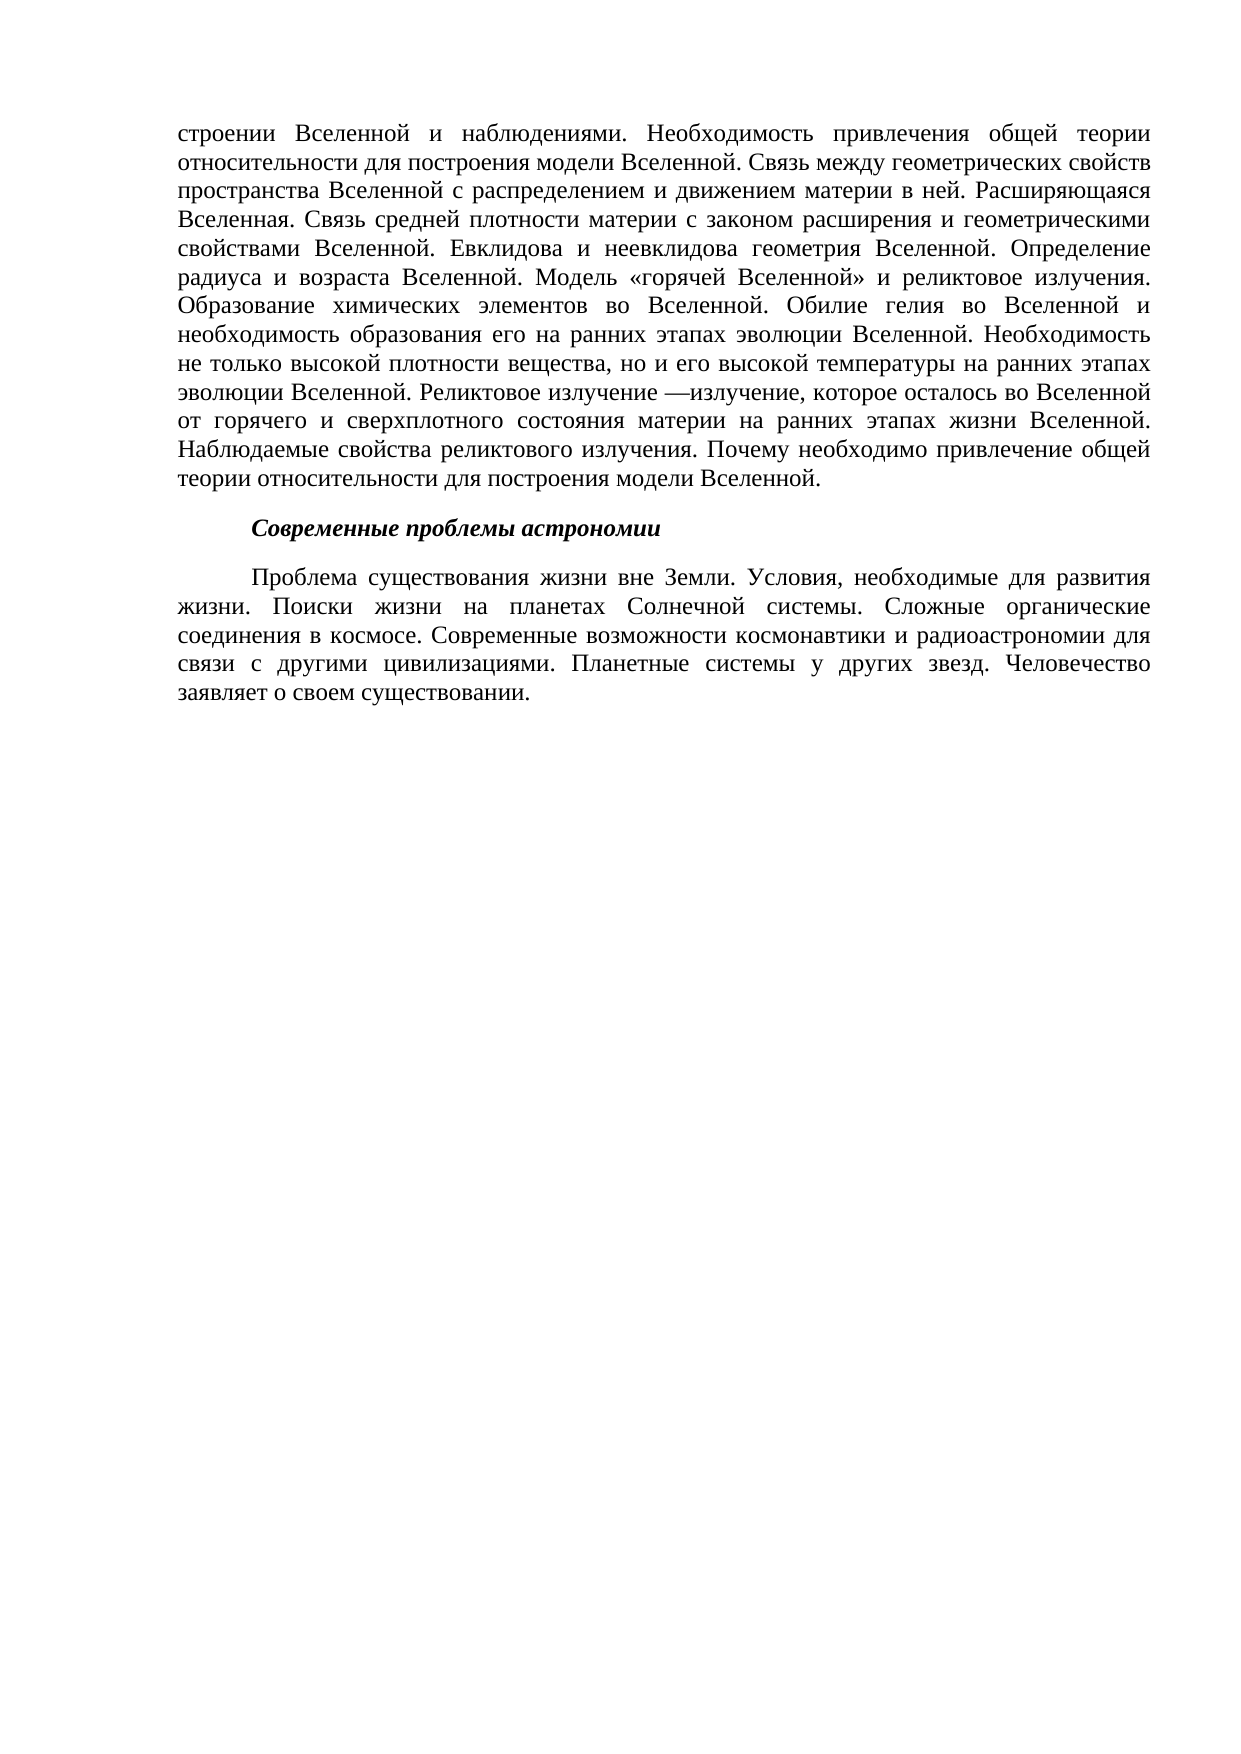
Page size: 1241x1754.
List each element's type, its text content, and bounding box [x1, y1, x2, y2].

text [177, 118, 1152, 492]
text Современные проблемы астрономии [177, 513, 1152, 541]
text Проблема существования жизни вне Земли. Условия, необходимые для развития жизни. Поиски жизни на планетах Солнечной системы. Сложные органические соединения в космосе. Современные возможности космонавтики и радиоастрономии для связи с другими цивилизациями. Планетные системы у других звезд. Человечество заявляет о своем существовании. [177, 562, 1152, 706]
